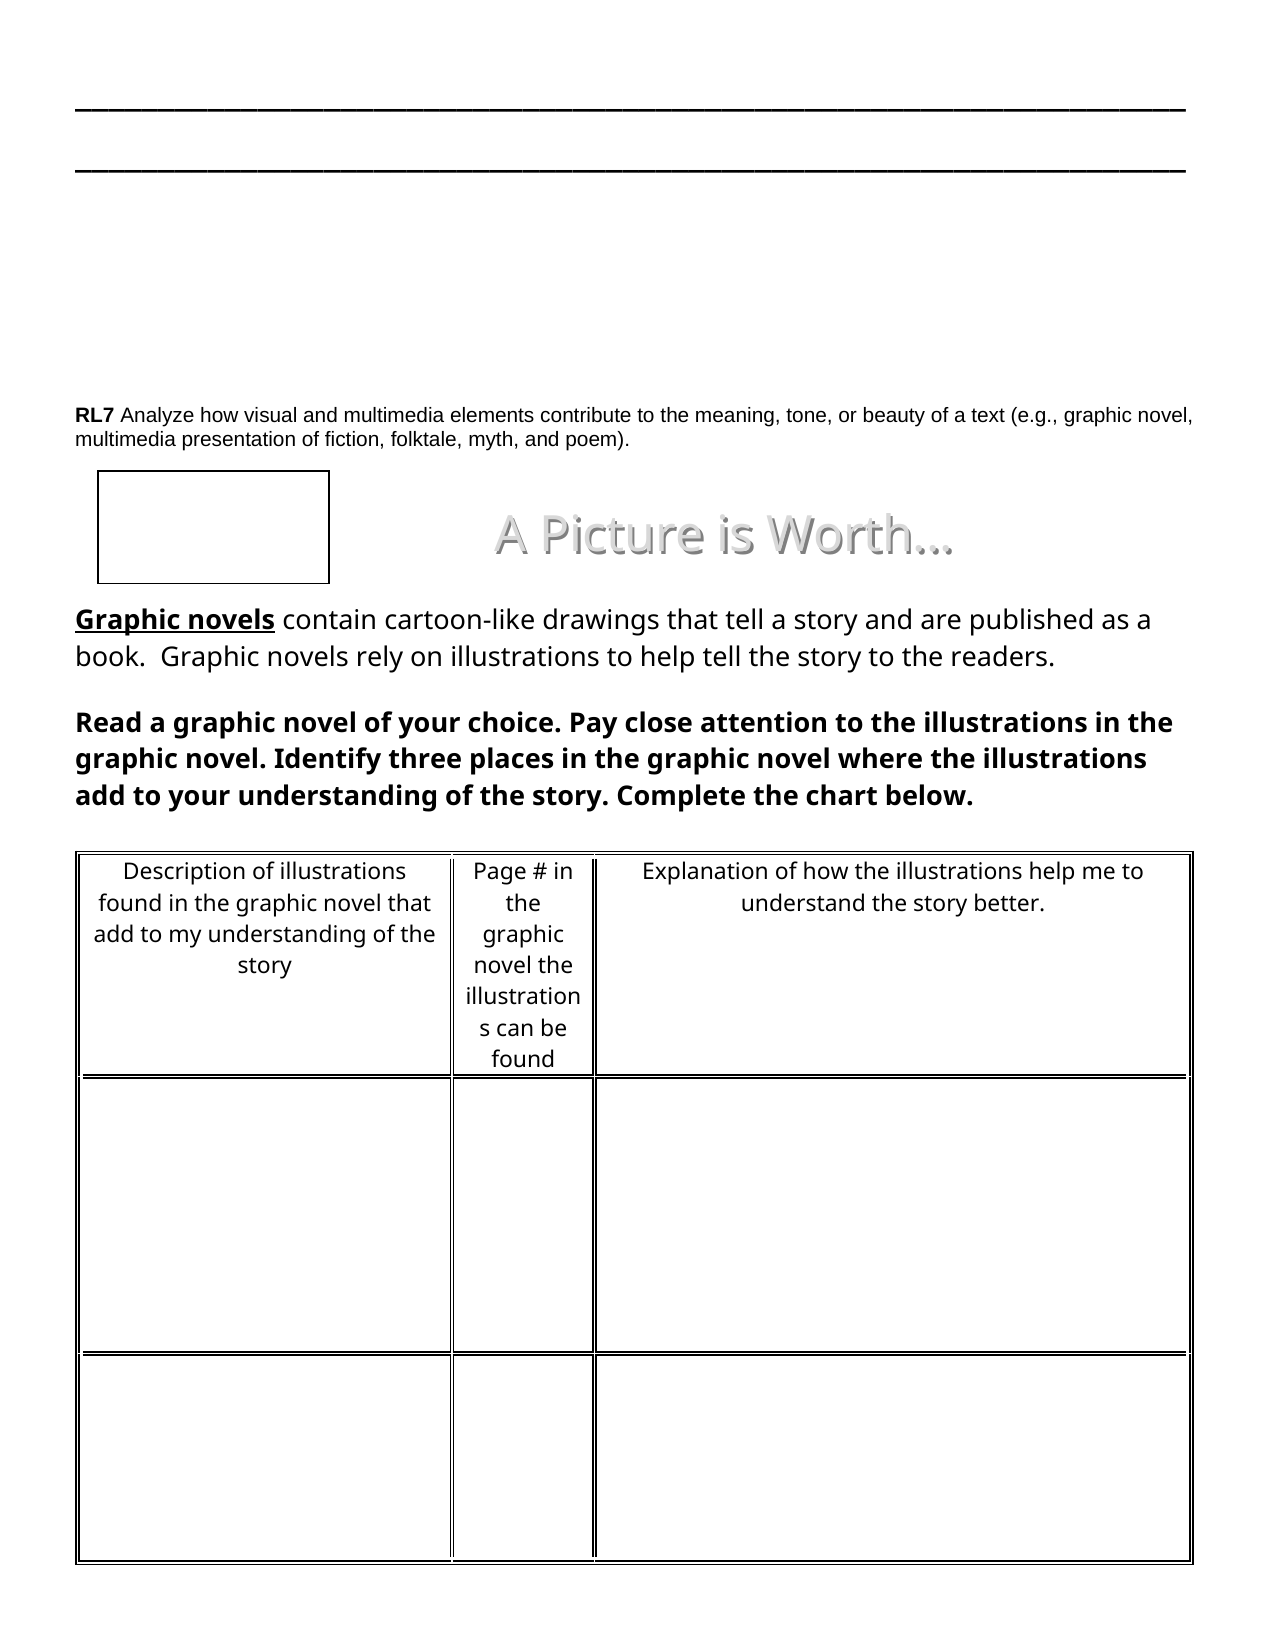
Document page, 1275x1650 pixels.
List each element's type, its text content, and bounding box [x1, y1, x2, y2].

text Read a graphic novel of your choice. Pay close attention to the illustrations in the graphic novel. Identify three places in the graphic novel where the illustrations add to your understanding of the story. Complete the chart below. [75, 703, 1200, 814]
table_cell [454, 1079, 592, 1351]
text Graphic novels contain cartoon-like drawings that tell a story and are published as a book. Graphic novels rely on illustrations to help tell the story to the readers. [75, 600, 1200, 674]
table_cell [77, 1074, 452, 1351]
table_header Page # in the graphic novel the illustrations can be found [452, 855, 594, 1074]
table_cell [77, 1351, 452, 1560]
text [75, 75, 1200, 177]
text RL7 Analyze how visual and multimedia elements contribute to the meaning, tone, or beauty of a text (e.g., graphic novel, multimedia presentation of fiction, folktale, myth, and poem). [75, 403, 1200, 451]
table_header Explanation of how the illustrations help me to understand the story better. [595, 855, 1189, 1074]
table_cell [595, 1351, 1191, 1560]
table_cell [452, 1355, 594, 1560]
table_header Description of illustrations found in the graphic novel that add to my understanding of the story [77, 852, 452, 1074]
table_cell [595, 1074, 1191, 1351]
